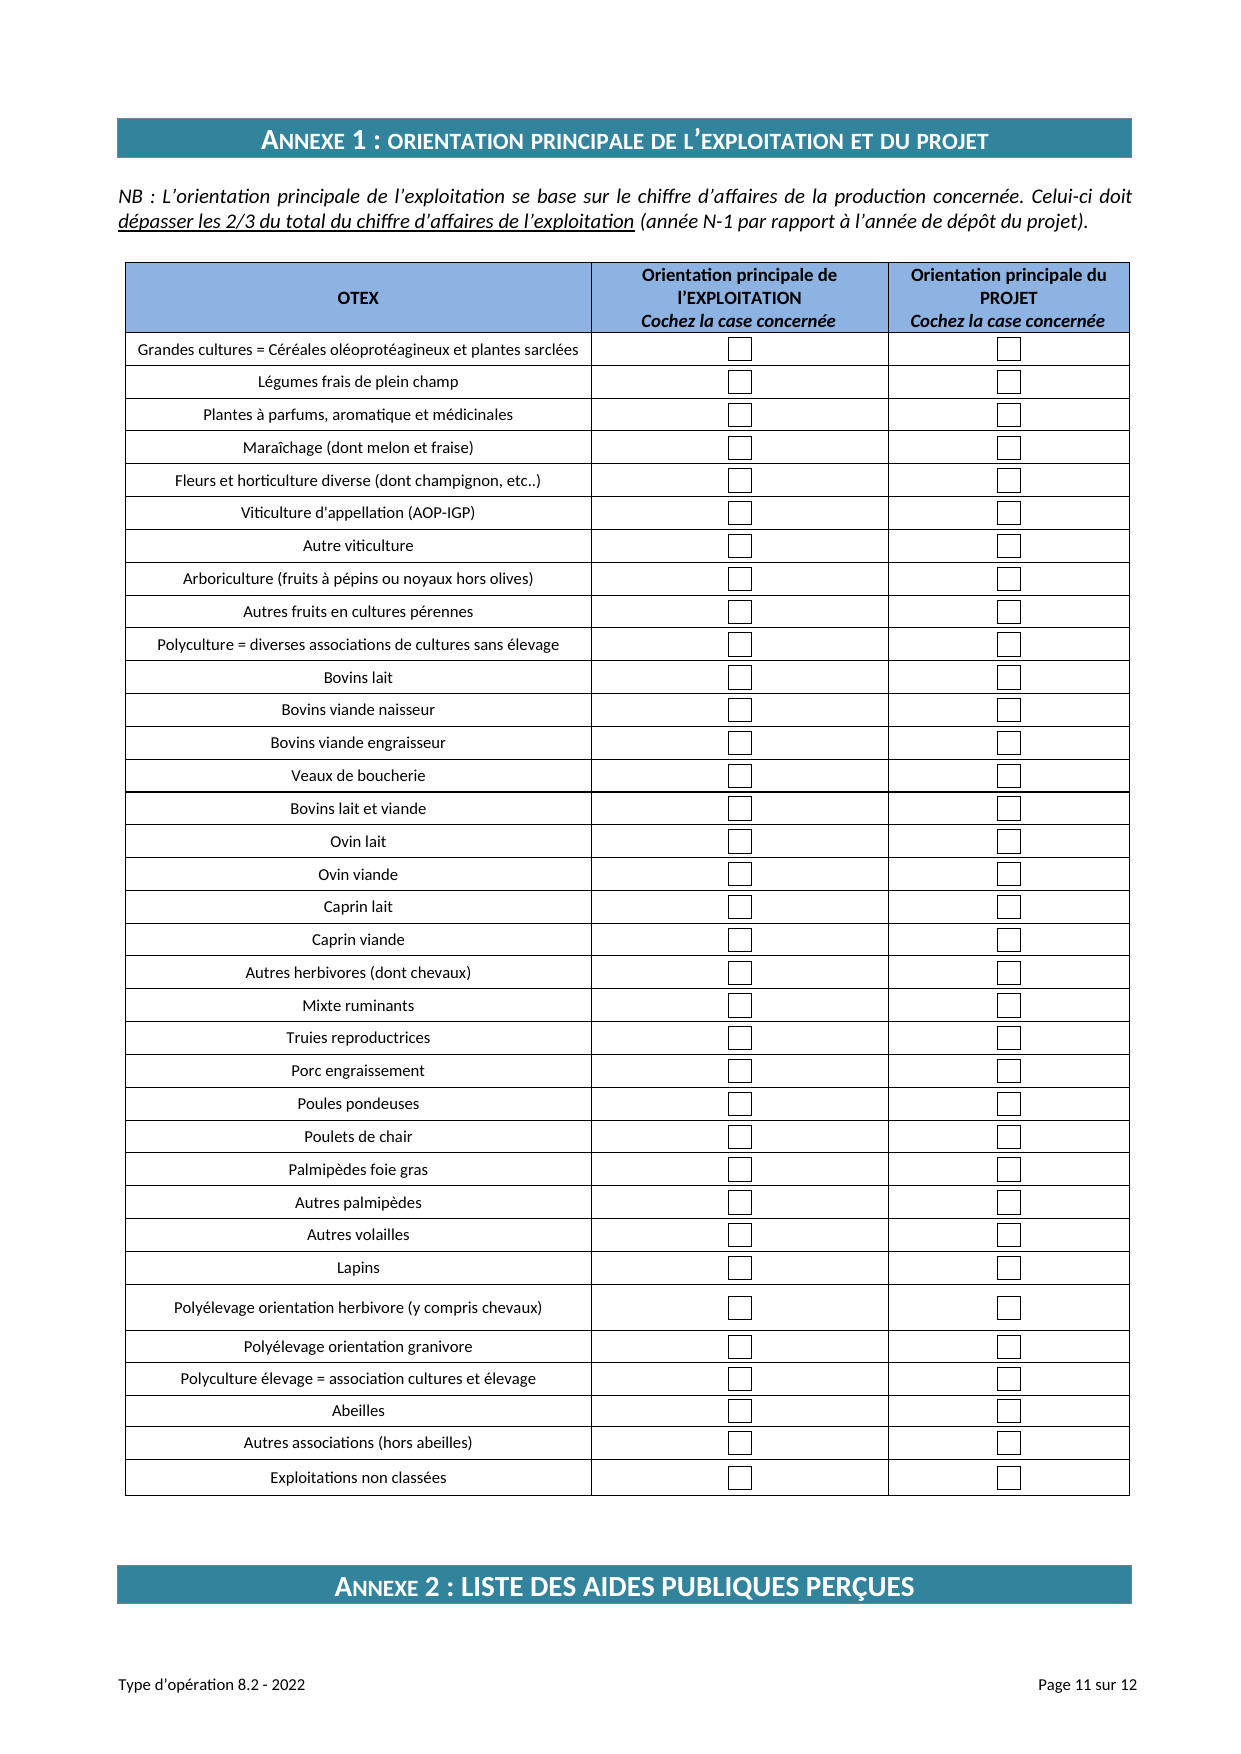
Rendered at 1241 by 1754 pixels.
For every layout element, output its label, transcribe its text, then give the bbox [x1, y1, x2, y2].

table_cell [889, 1427, 1129, 1458]
table_cell [889, 1460, 1129, 1495]
table_cell Truies reproductrices [126, 1022, 591, 1054]
table_cell [889, 1121, 1129, 1152]
table_cell Autres associations (hors abeilles) [126, 1427, 591, 1458]
table_cell [592, 497, 888, 529]
table_cell [592, 793, 888, 824]
table_cell Arboriculture (fruits à pépins ou noyaux hors olives) [126, 563, 591, 594]
table_cell Veaux de boucherie [126, 760, 591, 791]
table_cell [592, 333, 888, 365]
table_cell [889, 1363, 1129, 1394]
table_cell Bovins viande naisseur [126, 694, 591, 726]
table_cell [592, 1121, 888, 1152]
table_cell [592, 366, 888, 398]
table_cell Maraîchage (dont melon et fraise) [126, 431, 591, 463]
table_cell [889, 497, 1129, 529]
text NB : L’orientation principale de l’exploitation se base sur le chiffre d’affaires de la production concernée. Celui-ci doit dépasser les 2/3 du total du chiffre d’affaires de l’exploitation (année N-1 par rapport à l’année de dépôt du projet). [118, 183, 1137, 234]
table_cell Caprin viande [126, 924, 591, 955]
table_cell [592, 956, 888, 988]
table_cell [592, 1427, 888, 1458]
table_cell Bovins viande engraisseur [126, 727, 591, 758]
table_cell [889, 1252, 1129, 1283]
table_cell [592, 891, 888, 923]
table_cell [592, 563, 888, 594]
table_cell [889, 1022, 1129, 1054]
table_cell Bovins lait et viande [126, 793, 591, 824]
table_cell [592, 1022, 888, 1054]
table_cell Mixte ruminants [126, 989, 591, 1021]
table_cell [889, 596, 1129, 627]
table_cell Poulets de chair [126, 1121, 591, 1152]
text Annexe 2 : LISTE DES AIDES PUBLIQUES PERÇUES [118, 1566, 1131, 1603]
table_cell Polyélevage orientation granivore [126, 1331, 591, 1362]
table_cell [592, 989, 888, 1021]
table_cell [889, 1055, 1129, 1087]
table_header Orientation principale de l’EXPLOITATION Cochez la case concernée [592, 263, 888, 332]
table_cell [889, 1186, 1129, 1218]
table_cell [592, 825, 888, 857]
table_cell [889, 1219, 1129, 1251]
table_cell Autres fruits en cultures pérennes [126, 596, 591, 627]
table_cell [592, 858, 888, 890]
table_cell [889, 956, 1129, 988]
table_cell [592, 1331, 888, 1362]
table_cell [889, 924, 1129, 955]
table_cell Caprin lait [126, 891, 591, 923]
table_cell [889, 333, 1129, 365]
table_cell [592, 1186, 888, 1218]
table_cell Autres palmipèdes [126, 1186, 591, 1218]
table_cell [889, 858, 1129, 890]
table_cell [889, 760, 1129, 791]
table_cell [592, 694, 888, 726]
table_cell Autres herbivores (dont chevaux) [126, 956, 591, 988]
table_cell Bovins lait [126, 661, 591, 693]
table_cell [889, 431, 1129, 463]
table_cell [889, 1285, 1129, 1330]
table_cell Lapins [126, 1252, 591, 1283]
table_cell Porc engraissement [126, 1055, 591, 1087]
table_cell [592, 1285, 888, 1330]
table_cell [889, 825, 1129, 857]
table_cell [889, 793, 1129, 824]
table_cell [889, 464, 1129, 496]
table_cell [889, 1396, 1129, 1426]
table_cell Polyélevage orientation herbivore (y compris chevaux) [126, 1285, 591, 1330]
table_cell [889, 694, 1129, 726]
table_cell [592, 1219, 888, 1251]
table_cell [592, 431, 888, 463]
table_cell Abeilles [126, 1396, 591, 1426]
table_cell [592, 924, 888, 955]
table_cell [889, 891, 1129, 923]
table_cell [889, 563, 1129, 594]
table_cell [889, 530, 1129, 562]
table_header OTEX [126, 263, 591, 332]
table_cell [592, 1363, 888, 1394]
table_cell Palmipèdes foie gras [126, 1153, 591, 1185]
table_cell Plantes à parfums, aromatique et médicinales [126, 399, 591, 430]
table_cell [889, 1331, 1129, 1362]
table_cell [592, 530, 888, 562]
table_cell Ovin lait [126, 825, 591, 857]
table_cell [592, 760, 888, 791]
table_cell Fleurs et horticulture diverse (dont champignon, etc..) [126, 464, 591, 496]
table_cell [592, 661, 888, 693]
table_cell Légumes frais de plein champ [126, 366, 591, 398]
table_cell [889, 628, 1129, 660]
table_cell [889, 727, 1129, 758]
table_cell [889, 661, 1129, 693]
table_cell [592, 1396, 888, 1426]
table_cell [592, 1252, 888, 1283]
table_cell [889, 399, 1129, 430]
table_cell [592, 1460, 888, 1495]
table_cell Ovin viande [126, 858, 591, 890]
table_cell [592, 464, 888, 496]
table_cell Polyculture élevage = association cultures et élevage [126, 1363, 591, 1394]
table_cell Exploitations non classées [126, 1460, 591, 1495]
table_cell Viticulture d'appellation (AOP-IGP) [126, 497, 591, 529]
table_cell [889, 989, 1129, 1021]
table_cell [592, 1153, 888, 1185]
table_cell Autre viticulture [126, 530, 591, 562]
table_cell Grandes cultures = Céréales oléoprotéagineux et plantes sarclées [126, 333, 591, 365]
table_cell [592, 1055, 888, 1087]
table_cell Autres volailles [126, 1219, 591, 1251]
table_header Orientation principale du PROJET Cochez la case concernée [889, 263, 1129, 332]
table_cell Polyculture = diverses associations de cultures sans élevage [126, 628, 591, 660]
table_cell [592, 399, 888, 430]
table_cell [592, 1088, 888, 1119]
table_cell [889, 1088, 1129, 1119]
table_cell [592, 727, 888, 758]
table_cell [889, 366, 1129, 398]
text Annexe 1 : orientation principale de l’exploitation et du projet [118, 119, 1131, 157]
table_cell [889, 1153, 1129, 1185]
table_cell Poules pondeuses [126, 1088, 591, 1119]
table_cell [592, 596, 888, 627]
table_cell [592, 628, 888, 660]
